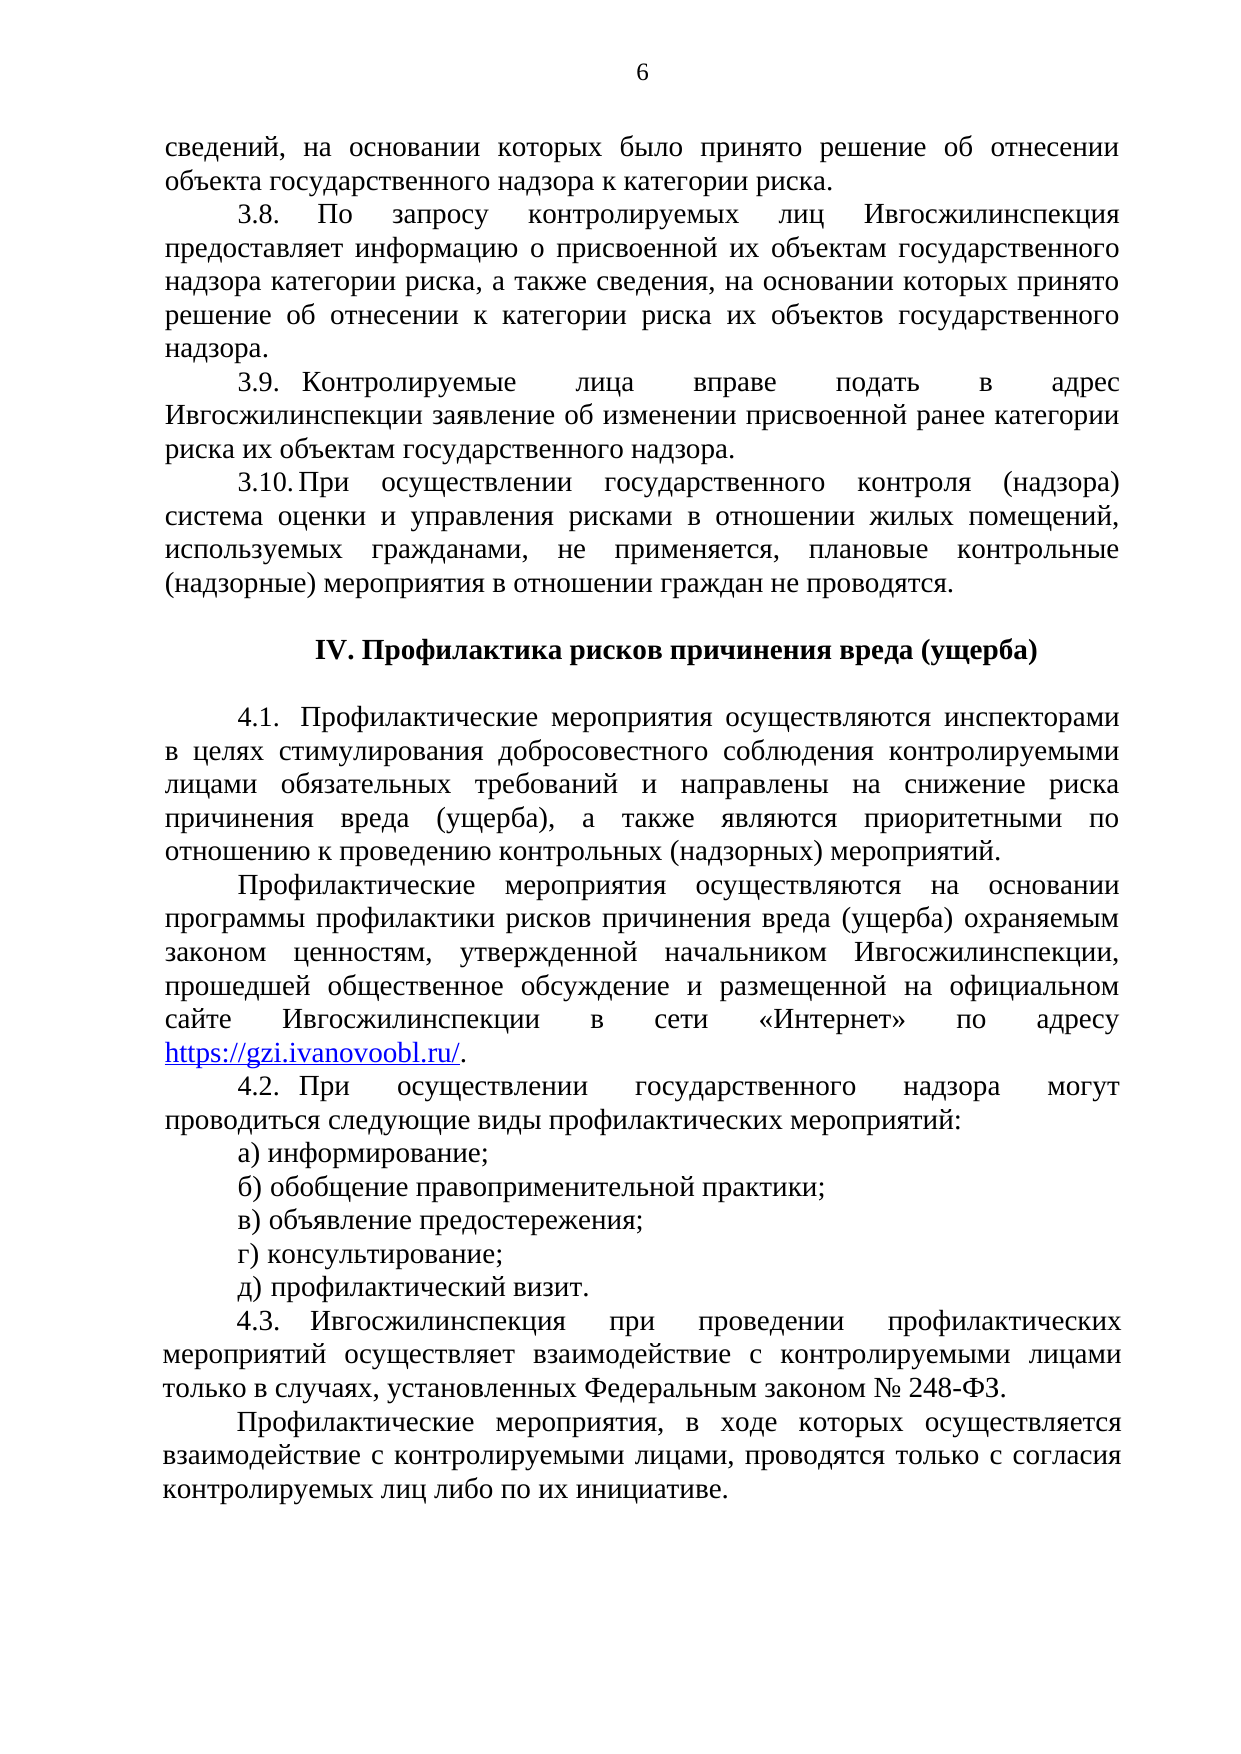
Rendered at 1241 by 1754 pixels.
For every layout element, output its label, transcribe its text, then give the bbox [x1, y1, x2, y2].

text д) профилактический визит. [164, 1269, 1122, 1303]
text в) объявление предостережения; [164, 1202, 1122, 1236]
text Профилактические мероприятия, в ходе которых осуществляется взаимодействие с контролируемыми лицами, проводятся только с согласия контролируемых лиц либо по их инициативе. [162, 1404, 1122, 1504]
text г) консультирование; [164, 1236, 1122, 1269]
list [164, 129, 1120, 196]
list При осуществлении государственного надзора могут проводиться следующие виды профилактических мероприятий: [164, 1068, 1120, 1135]
text б) обобщение правоприменительной практики; [164, 1169, 1122, 1202]
list Профилактические мероприятия осуществляются инспекторами в целях стимулирования добросовестного соблюдения контролируемыми лицами обязательных требований и направлены на снижение риска причинения вреда (ущерба), а также являются приоритетными по отношению к проведению контрольных (надзорных) мероприятий. [164, 699, 1120, 867]
text IV. Профилактика рисков причинения вреда (ущерба) [314, 632, 1122, 666]
list При осуществлении государственного контроля (надзора) система оценки и управления рисками в отношении жилых помещений, используемых гражданами, не применяется, плановые контрольные (надзорные) мероприятия в отношении граждан не проводятся. [164, 464, 1120, 599]
text а) информирование; [164, 1135, 1122, 1169]
list По запросу контролируемых лиц Ивгосжилинспекция предоставляет информацию о присвоенной их объектам государственного надзора категории риска, а также сведения, на основании которых принято решение об отнесении к категории риска их объектов государственного надзора. [164, 196, 1120, 364]
text Профилактические мероприятия осуществляются на основании программы профилактики рисков причинения вреда (ущерба) охраняемым законом ценностям, утвержденной начальником Ивгосжилинспекции, прошедшей общественное обсуждение и размещенной на официальном сайте Ивгосжилинспекции в сети «Интернет» по адресу https://gzi.ivanovoobl.ru/. [164, 867, 1120, 1068]
text 4.3. Ивгосжилинспекция при проведении профилактических мероприятий осуществляет взаимодействие с контролируемыми лицами только в случаях, установленных Федеральным законом № 248-ФЗ. [162, 1303, 1122, 1404]
list Контролируемые лица вправе подать в адрес Ивгосжилинспекции заявление об изменении присвоенной ранее категории риска их объектам государственного надзора. [164, 364, 1120, 464]
